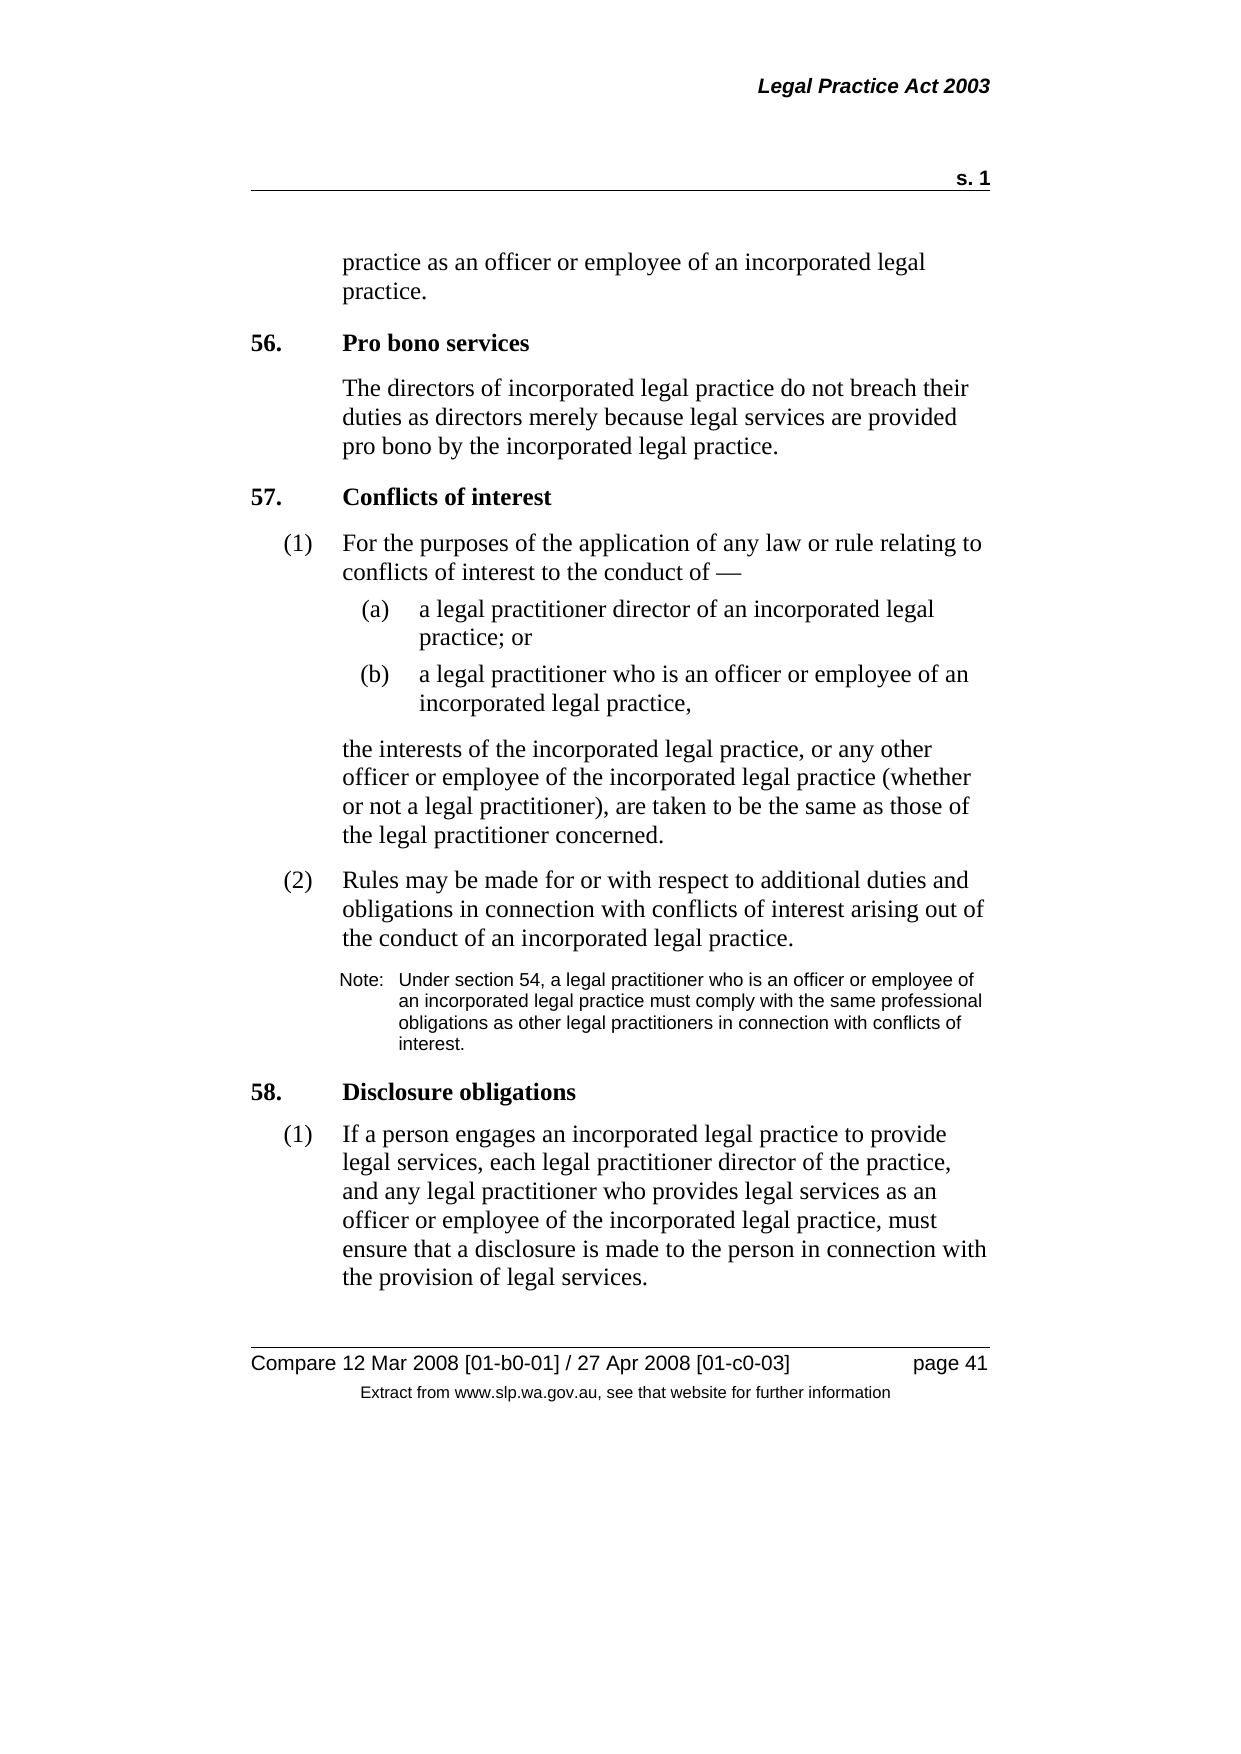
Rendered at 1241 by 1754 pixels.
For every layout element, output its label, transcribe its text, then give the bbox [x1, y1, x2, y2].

subtitle 56. Pro bono services [251, 328, 990, 357]
text the interests of the incorporated legal practice, or any other officer or employee of the incorporated legal practice (whether or not a legal practitioner), are taken to be the same as those of the legal practitioner concerned. [251, 734, 990, 849]
text (2) Rules may be made for or with respect to additional duties and obligations in connection with conflicts of interest arising out of the conduct of an incorporated legal practice. [251, 865, 990, 952]
text (1) If a person engages an incorporated legal practice to provide legal services, each legal practitioner director of the practice, and any legal practitioner who provides legal services as an officer or employee of the incorporated legal practice, must ensure that a disclosure is made to the person in connection with the provision of legal services. [251, 1119, 990, 1291]
text Note: Under section 54, a legal practitioner who is an officer or employee of an incorporated legal practice must comply with the same professional obligations as other legal practitioners in connection with conflicts of interest. [339, 968, 990, 1054]
text (1) For the purposes of the application of any law or rule relating to conflicts of interest to the conduct of — [251, 528, 990, 585]
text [251, 247, 990, 305]
subtitle 58. Disclosure obligations [251, 1077, 990, 1106]
text (b) a legal practitioner who is an officer or employee of an incorporated legal practice, [251, 659, 990, 717]
text The directors of incorporated legal practice do not breach their duties as directors merely because legal services are provided pro bono by the incorporated legal practice. [251, 373, 990, 459]
subtitle 57. Conflicts of interest [251, 482, 990, 511]
text (a) a legal practitioner director of an incorporated legal practice; or [251, 594, 990, 651]
